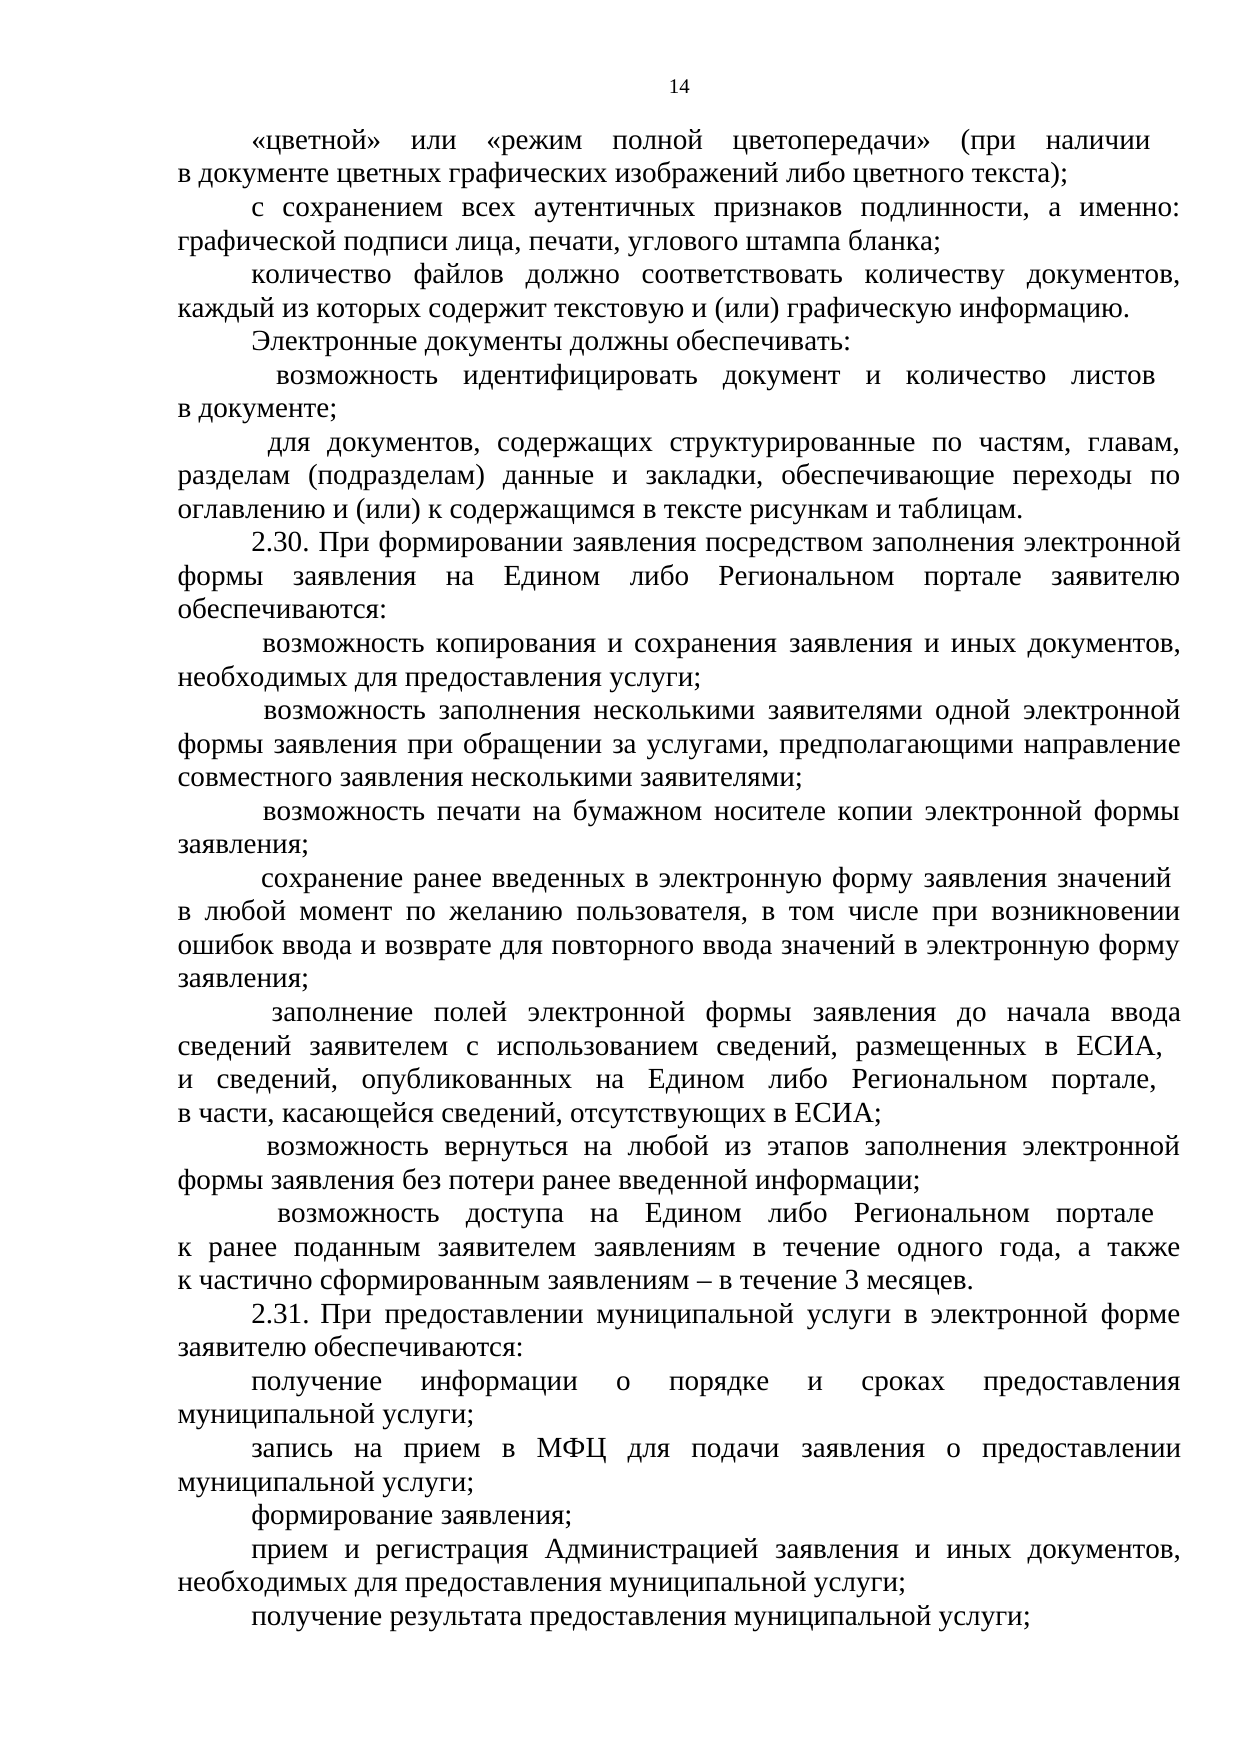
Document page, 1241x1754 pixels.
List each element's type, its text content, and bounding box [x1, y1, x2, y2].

text получение информации о порядке и сроках предоставления муниципальной услуги; [177, 1363, 1181, 1430]
text возможность копирования и сохранения заявления и иных документов, необходимых для предоставления услуги; [177, 625, 1181, 692]
text 2.30. При формировании заявления посредством заполнения электронной формы заявления на Едином либо Региональном портале заявителю обеспечиваются: [177, 524, 1181, 625]
text прием и регистрация Администрацией заявления и иных документов, необходимых для предоставления муниципальной услуги; [177, 1531, 1181, 1598]
text возможность заполнения несколькими заявителями одной электронной формы заявления при обращении за услугами, предполагающими направление совместного заявления несколькими заявителями; [177, 692, 1181, 793]
text возможность печати на бумажном носителе копии электронной формы заявления; [177, 793, 1181, 860]
text сохранение ранее введенных в электронную форму заявления значений в любой момент по желанию пользователя, в том числе при возникновении ошибок ввода и возврате для повторного ввода значений в электронную форму заявления; [177, 860, 1181, 994]
text возможность вернуться на любой из этапов заполнения электронной формы заявления без потери ранее введенной информации; [177, 1128, 1181, 1195]
text возможность идентифицировать документ и количество листов в документе; [177, 357, 1181, 424]
text Электронные документы должны обеспечивать: [177, 323, 1181, 357]
text запись на прием в МФЦ для подачи заявления о предоставлении муниципальной услуги; [177, 1430, 1181, 1497]
text для документов, содержащих структурированные по частям, главам, разделам (подразделам) данные и закладки, обеспечивающие переходы по оглавлению и (или) к содержащимся в тексте рисункам и таблицам. [177, 424, 1181, 524]
text «цветной» или «режим полной цветопередачи» (при наличии в документе цветных графических изображений либо цветного текста); [177, 122, 1181, 189]
text получение результата предоставления муниципальной услуги; [251, 1598, 1181, 1631]
text заполнение полей электронной формы заявления до начала ввода сведений заявителем с использованием сведений, размещенных в ЕСИА, и сведений, опубликованных на Едином либо Региональном портале, в части, касающейся сведений, отсутствующих в ЕСИА; [177, 994, 1181, 1128]
text 2.31. При предоставлении муниципальной услуги в электронной форме заявителю обеспечиваются: [177, 1296, 1181, 1363]
text с сохранением всех аутентичных признаков подлинности, а именно: графической подписи лица, печати, углового штампа бланка; [177, 189, 1181, 256]
text формирование заявления; [251, 1497, 1181, 1531]
text возможность доступа на Едином либо Региональном портале к ранее поданным заявителем заявлениям в течение одного года, а также к частично сформированным заявлениям – в течение 3 месяцев. [177, 1195, 1181, 1296]
text количество файлов должно соответствовать количеству документов, каждый из которых содержит текстовую и (или) графическую информацию. [177, 256, 1181, 323]
